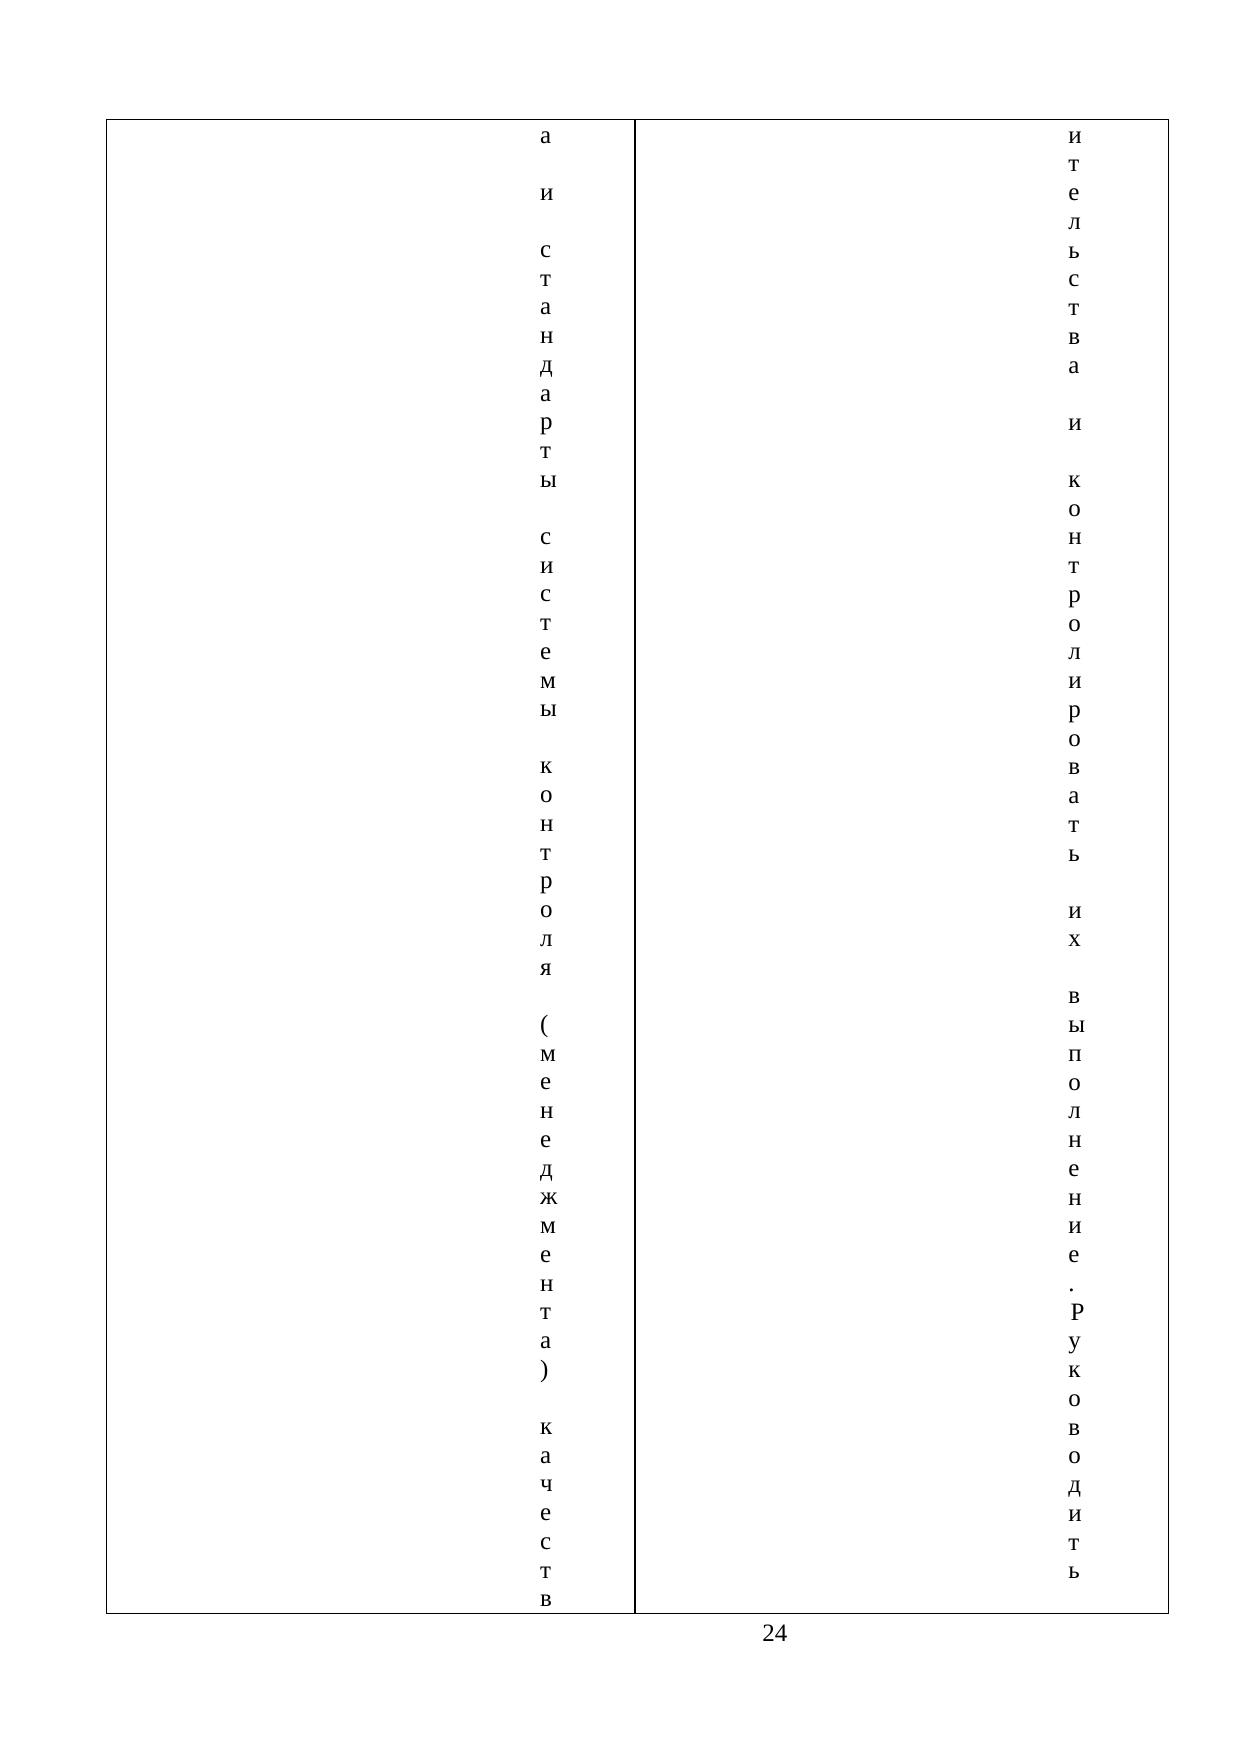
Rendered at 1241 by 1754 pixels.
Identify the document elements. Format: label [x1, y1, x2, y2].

table_cell [107, 120, 634, 1613]
table_cell [636, 120, 1168, 1613]
